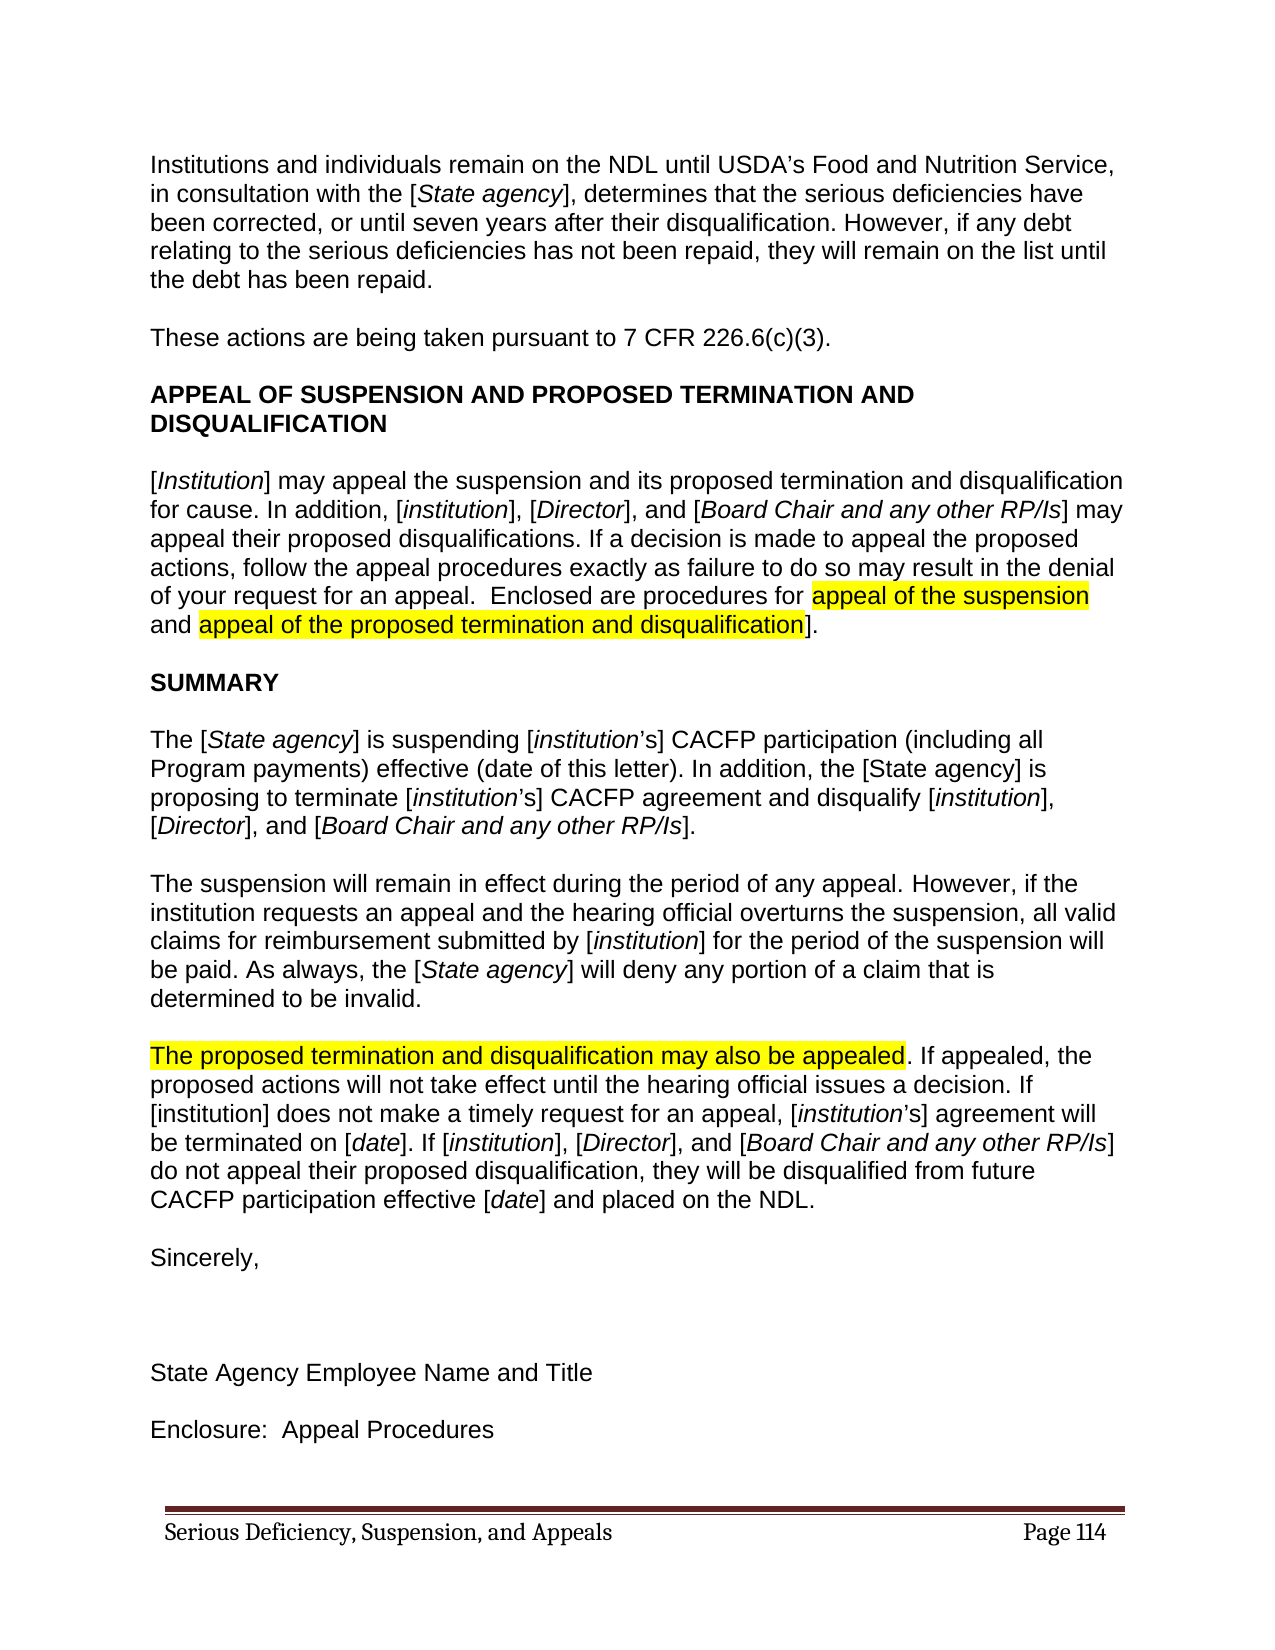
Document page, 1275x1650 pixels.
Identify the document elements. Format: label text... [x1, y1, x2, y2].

text APPEAL OF SUSPENSION AND PROPOSED TERMINATION AND DISQUALIFICATION [150, 380, 1125, 437]
text Sincerely, [150, 1242, 1125, 1271]
text These actions are being taken pursuant to 7 CFR 226.6(c)(3). [150, 322, 1125, 351]
text The [State agency] is suspending [institution’s] CACFP participation (including all Program payments) effective (date of this letter). In addition, the [State agency] is proposing to terminate [institution’s] CACFP agreement and disqualify [institution], [Director], and [Board Chair and any other RP/Is]. [150, 725, 1125, 840]
text [Institution] may appeal the suspension and its proposed termination and disqualification for cause. In addition, [institution], [Director], and [Board Chair and any other RP/Is] may appeal their proposed disqualifications. If a decision is made to appeal the proposed actions, follow the appeal procedures exactly as failure to do so may result in the denial of your request for an appeal. Enclosed are procedures for appeal of the suspension and appeal of the proposed termination and disqualification]. [150, 466, 1125, 639]
text SUMMARY [150, 667, 1125, 696]
text The proposed termination and disqualification may also be appealed. If appealed, the proposed actions will not take effect until the hearing official issues a decision. If [institution] does not make a timely request for an appeal, [institution’s] agreement will be terminated on [date]. If [institution], [Director], and [Board Chair and any other RP/Is] do not appeal their proposed disqualification, they will be disqualified from future CACFP participation effective [date] and placed on the NDL. [150, 1041, 1125, 1214]
text The suspension will remain in effect during the period of any appeal. However, if the institution requests an appeal and the hearing official overturns the suspension, all valid claims for reimbursement submitted by [institution] for the period of the suspension will be paid. As always, the [State agency] will deny any portion of a claim that is determined to be invalid. [150, 869, 1125, 1012]
text State Agency Employee Name and Title [150, 1357, 1125, 1386]
text Enclosure: Appeal Procedures [150, 1415, 1125, 1444]
text Institutions and individuals remain on the NDL until USDA’s Food and Nutrition Service, in consultation with the [State agency], determines that the serious deficiencies have been corrected, or until seven years after their disqualification. However, if any debt relating to the serious deficiencies has not been repaid, they will remain on the list until the debt has been repaid. [150, 150, 1125, 294]
